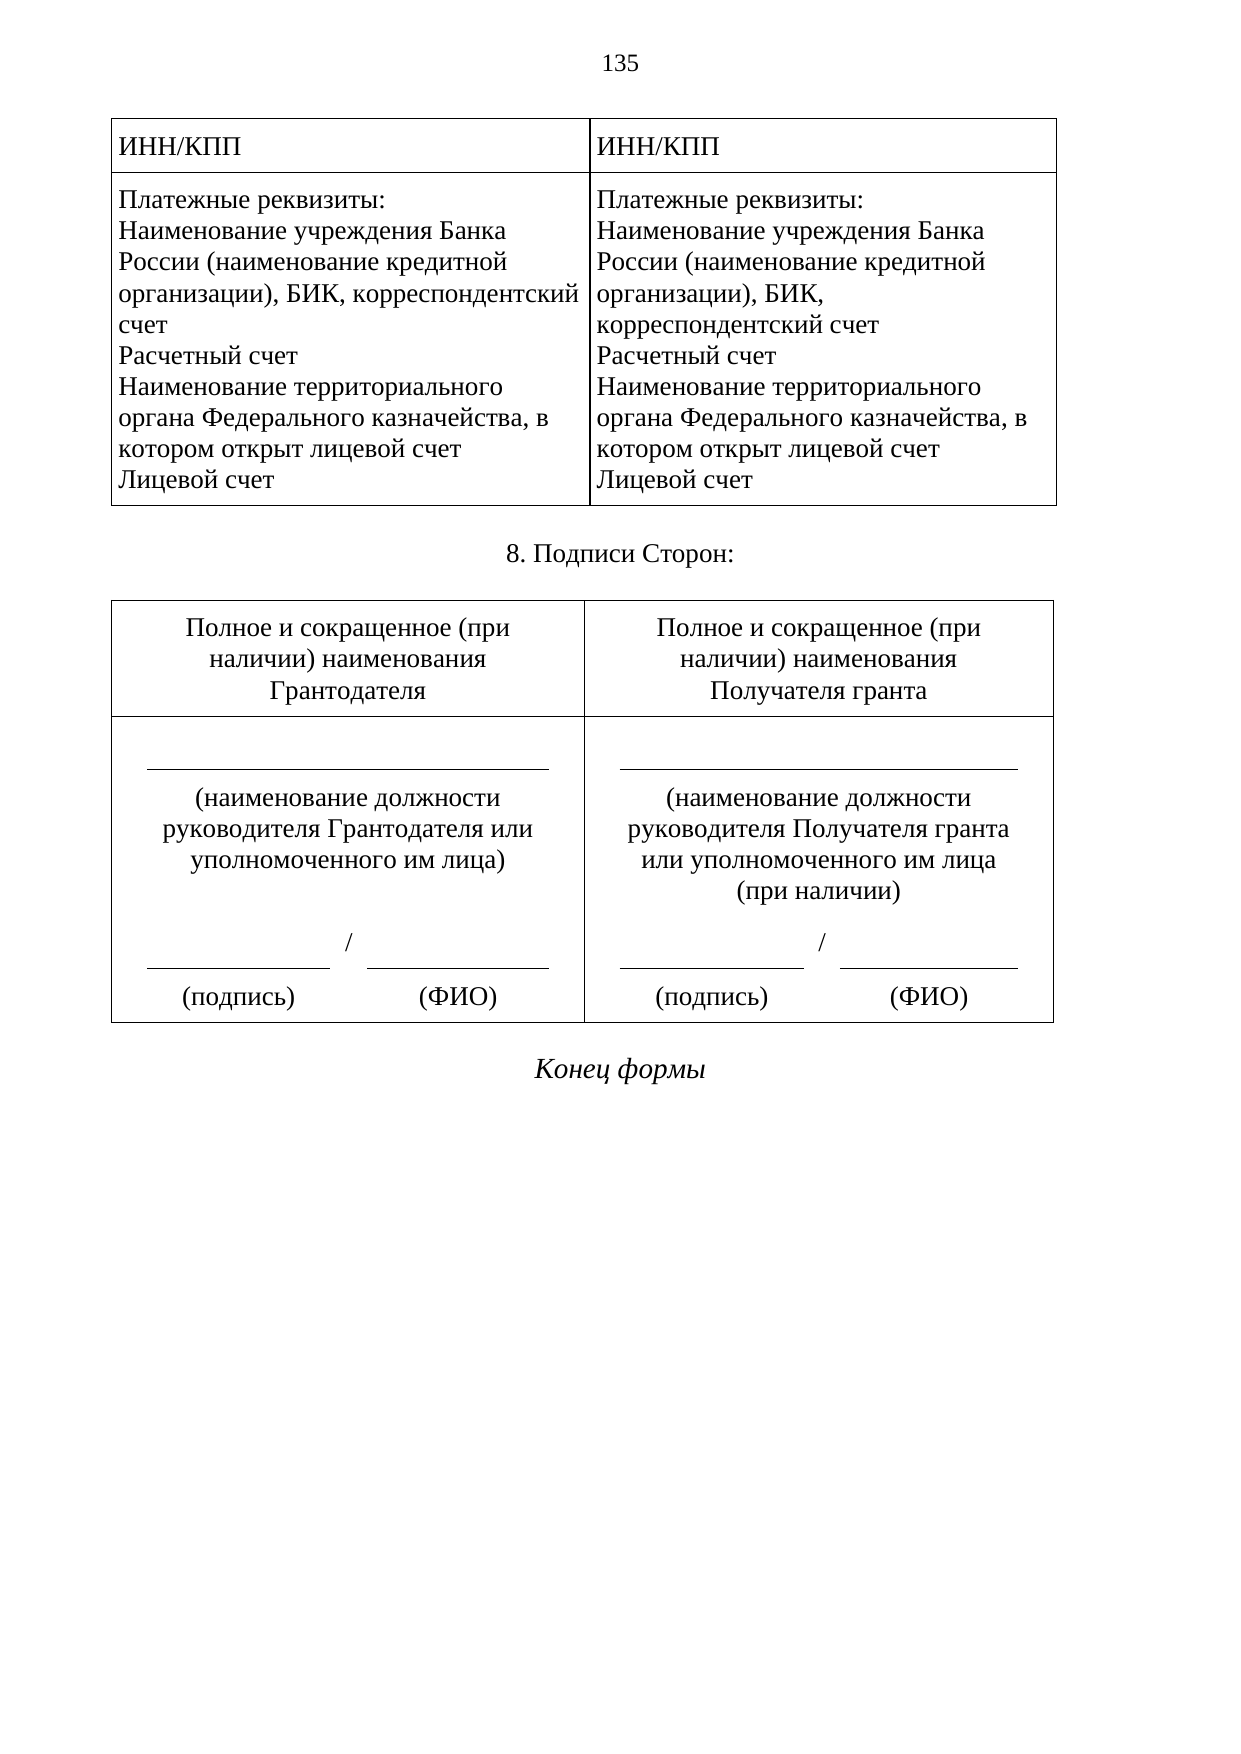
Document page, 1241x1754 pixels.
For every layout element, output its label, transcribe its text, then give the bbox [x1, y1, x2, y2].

text Конец формы [118, 1051, 1122, 1085]
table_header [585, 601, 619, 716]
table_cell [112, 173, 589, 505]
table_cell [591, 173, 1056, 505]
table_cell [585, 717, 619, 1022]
text 8. Подписи Сторон: [118, 537, 1122, 569]
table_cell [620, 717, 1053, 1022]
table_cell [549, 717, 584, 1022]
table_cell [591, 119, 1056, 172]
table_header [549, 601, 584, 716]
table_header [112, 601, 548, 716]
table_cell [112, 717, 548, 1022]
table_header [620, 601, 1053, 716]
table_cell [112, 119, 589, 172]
